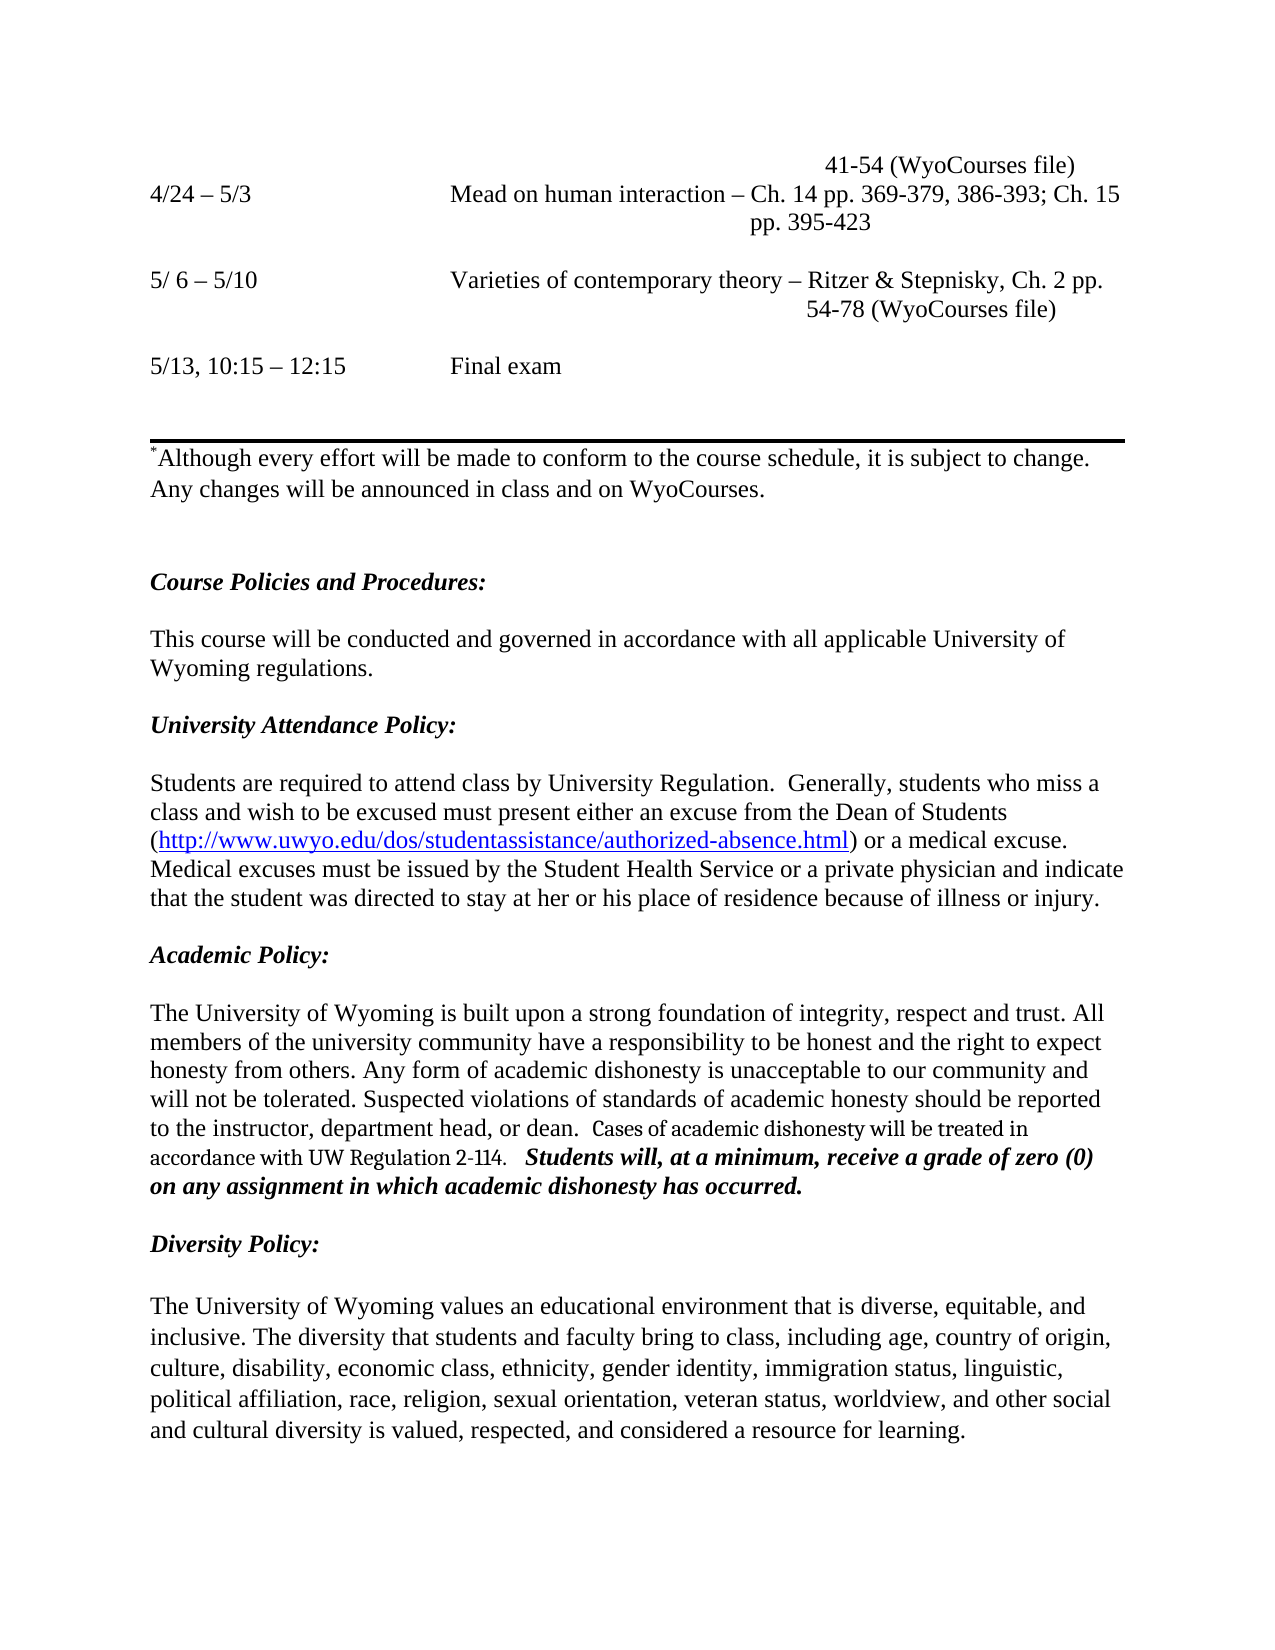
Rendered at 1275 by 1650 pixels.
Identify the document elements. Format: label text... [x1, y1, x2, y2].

text Academic Policy: [150, 941, 1125, 969]
text 5/13, 10:15 – 12:15 Final exam [150, 351, 1125, 380]
text 4/24 – 5/3 Mead on human interaction – Ch. 14 pp. 369-379, 386-393; Ch. 15 [150, 179, 1125, 207]
text This course will be conducted and governed in accordance with all applicable University of Wyoming regulations. [150, 624, 1125, 682]
text pp. 395-423 [675, 207, 1125, 236]
text Students are required to attend class by University Regulation. Generally, students who miss a class and wish to be excused must present either an excuse from the Dean of Students (http://www.uwyo.edu/dos/studentassistance/authorized-absence.html) or a medical excuse. Medical excuses must be issued by the Student Health Service or a private physician and indicate that the student was directed to stay at her or his place of residence because of illness or injury. [150, 768, 1125, 912]
text Diversity Policy: [150, 1229, 1125, 1257]
text The University of Wyoming values an educational environment that is diverse, equitable, and inclusive. The diversity that students and faculty bring to class, including age, country of origin, culture, disability, economic class, ethnicity, gender identity, immigration status, linguistic, political affiliation, race, religion, sexual orientation, veteran status, worldview, and other social and cultural diversity is valued, respected, and considered a resource for learning. [150, 1291, 1125, 1444]
text 54-78 (WyoCourses file) [750, 294, 1125, 322]
text 5/ 6 – 5/10 Varieties of contemporary theory – Ritzer & Stepnisky, Ch. 2 pp. [150, 265, 1125, 294]
text 41-54 (WyoCourses file) [750, 150, 1125, 179]
text University Attendance Policy: [150, 711, 1125, 739]
text *Although every effort will be made to conform to the course schedule, it is subject to change. Any changes will be announced in class and on WyoCourses. [150, 443, 1125, 502]
text Course Policies and Procedures: [150, 567, 1125, 596]
text The University of Wyoming is built upon a strong foundation of integrity, respect and trust. All members of the university community have a responsibility to be honest and the right to expect honesty from others. Any form of academic dishonesty is unacceptable to our community and will not be tolerated. Suspected violations of standards of academic honesty should be reported to the instructor, department head, or dean. Cases of academic dishonesty will be treated in accordance with UW Regulation 2-114. Students will, at a minimum, receive a grade of zero (0) on any assignment in which academic dishonesty has occurred. [150, 998, 1125, 1200]
